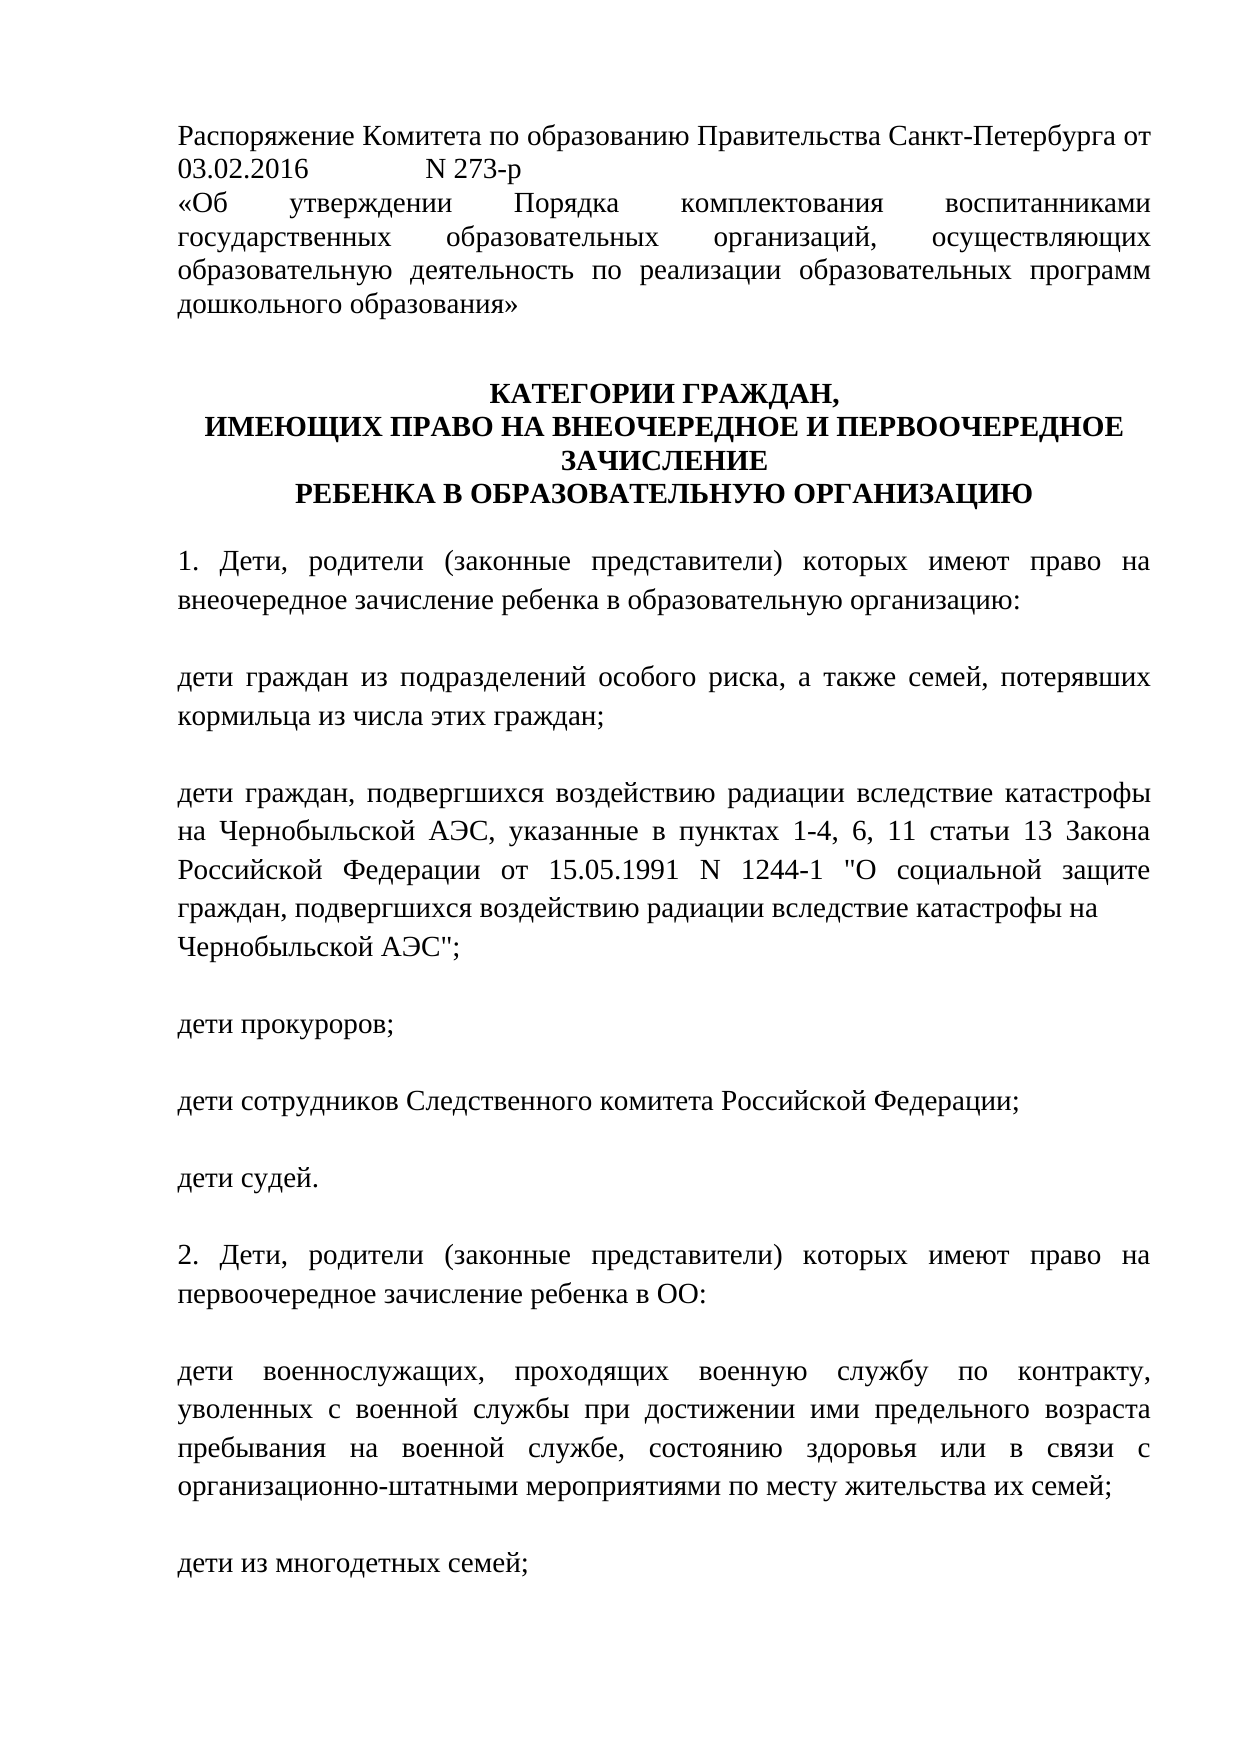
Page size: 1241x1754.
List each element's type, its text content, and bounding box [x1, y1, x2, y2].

text Распоряжение Комитета по образованию Правительства Санкт-Петербурга от 03.02.2016 N 273-р [177, 118, 1152, 185]
text 2. Дети, родители (законные представители) которых имеют право на первоочередное зачисление ребенка в ОО: [177, 1237, 1152, 1309]
text «Об утверждении Порядка комплектования воспитанниками государственных образовательных организаций, осуществляющих образовательную деятельность по реализации образовательных программ дошкольного образования» [177, 185, 1152, 319]
text дети прокуроров; [177, 1006, 1152, 1039]
text РЕБЕНКА В ОБРАЗОВАТЕЛЬНУЮ ОРГАНИЗАЦИЮ [177, 476, 1152, 510]
text дети из многодетных семей; [177, 1546, 1152, 1579]
text дети граждан, подвергшихся воздействию радиации вследствие катастрофы на Чернобыльской АЭС, указанные в пунктах 1-4, 6, 11 статьи 13 Закона Российской Федерации от 15.05.1991 N 1244-1 "О социальной защите граждан, подвергшихся воздействию радиации вследствие катастрофы на [177, 775, 1152, 924]
text 1. Дети, родители (законные представители) которых имеют право на внеочередное зачисление ребенка в образовательную организацию: [177, 543, 1152, 616]
text КАТЕГОРИИ ГРАЖДАН, [177, 376, 1152, 409]
text Чернобыльской АЭС"; [177, 929, 1152, 962]
text дети военнослужащих, проходящих военную службу по контракту, уволенных с военной службы при достижении ими предельного возраста пребывания на военной службе, состоянию здоровья или в связи с организационно-штатными мероприятиями по месту жительства их семей; [177, 1353, 1152, 1502]
text дети сотрудников Следственного комитета Российской Федерации; [177, 1083, 1152, 1117]
text дети судей. [177, 1160, 1152, 1194]
text ИМЕЮЩИХ ПРАВО НА ВНЕОЧЕРЕДНОЕ И ПЕРВООЧЕРЕДНОЕ ЗАЧИСЛЕНИЕ [177, 409, 1152, 476]
text дети граждан из подразделений особого риска, а также семей, потерявших кормильца из числа этих граждан; [177, 659, 1152, 731]
